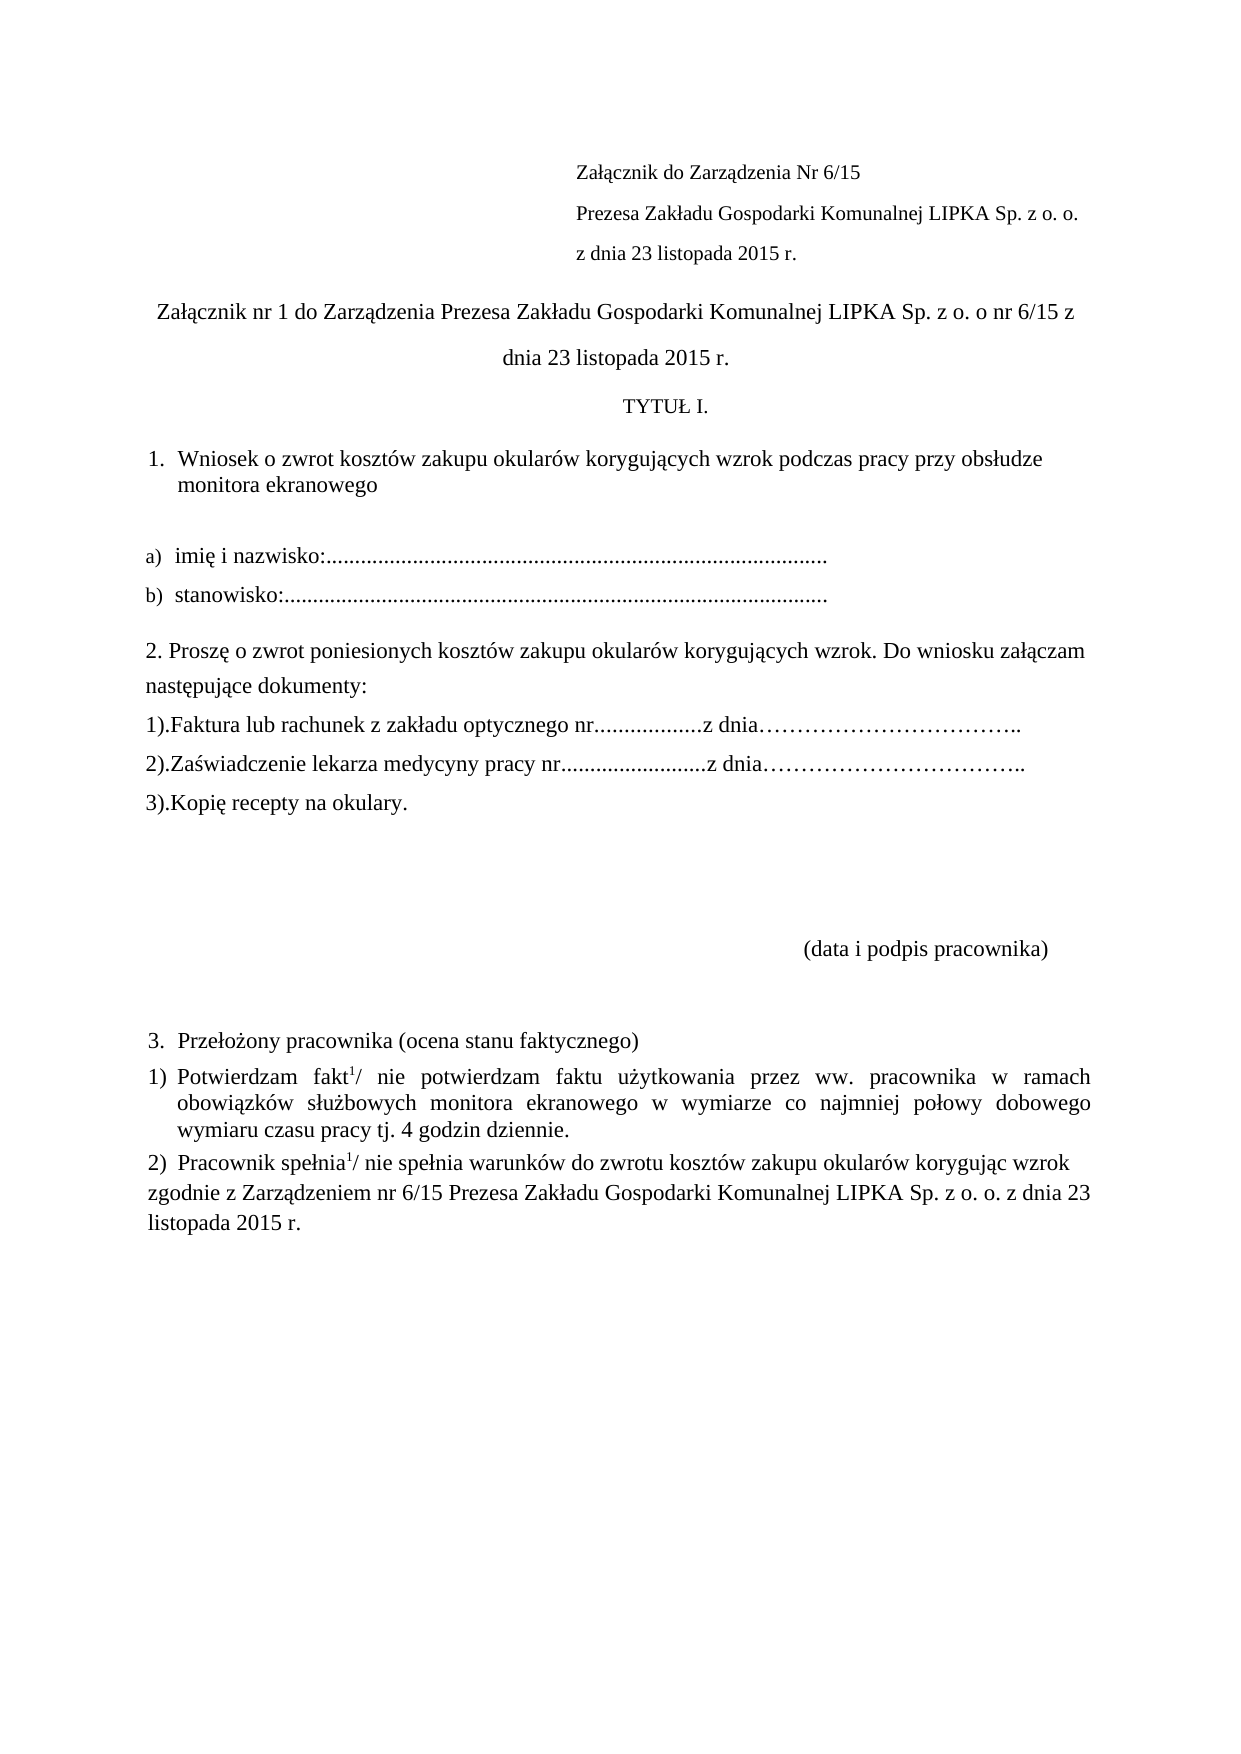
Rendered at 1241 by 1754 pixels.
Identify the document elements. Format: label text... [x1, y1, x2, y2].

list Przełożony pracownika (ocena stanu faktycznego) [148, 1032, 1093, 1052]
text Prezesa Zakładu Gospodarki Komunalnej LIPKA Sp. z o. o. [576, 188, 1093, 228]
text (data i podpis pracownika) [798, 938, 1093, 961]
list Potwierdzam fakt1/ nie potwierdzam faktu użytkowania przez ww. pracownika w ramach obowiązków służbowych monitora ekranowego w wymiarze co najmniej połowy dobowego wymiaru czasu pracy tj. 4 godzin dziennie. [148, 1063, 1093, 1143]
text TYTUŁ I. [623, 392, 1093, 419]
text z dnia 23 listopada 2015 r. [576, 228, 1093, 268]
list Pracownik spełnia1/ nie spełnia warunków do zwrotu kosztów zakupu okularów korygując wzrok zgodnie z Zarządzeniem nr 6/15 Prezesa Zakładu Gospodarki Komunalnej LIPKA Sp. z o. o. z dnia 23 listopada 2015 r. [148, 1149, 1093, 1236]
text Załącznik do Zarządzenia Nr 6/15 [576, 148, 1093, 188]
list Wniosek o zwrot kosztów zakupu okularów korygujących wzrok podczas pracy przy obsłudze [148, 445, 1093, 471]
text dnia 23 listopada 2015 r. [148, 347, 1084, 369]
text Załącznik nr 1 do Zarządzenia Prezesa Zakładu Gospodarki Komunalnej LIPKA Sp. z o. o nr 6/15 z [148, 301, 1084, 324]
text monitora ekranowego [177, 471, 1093, 497]
